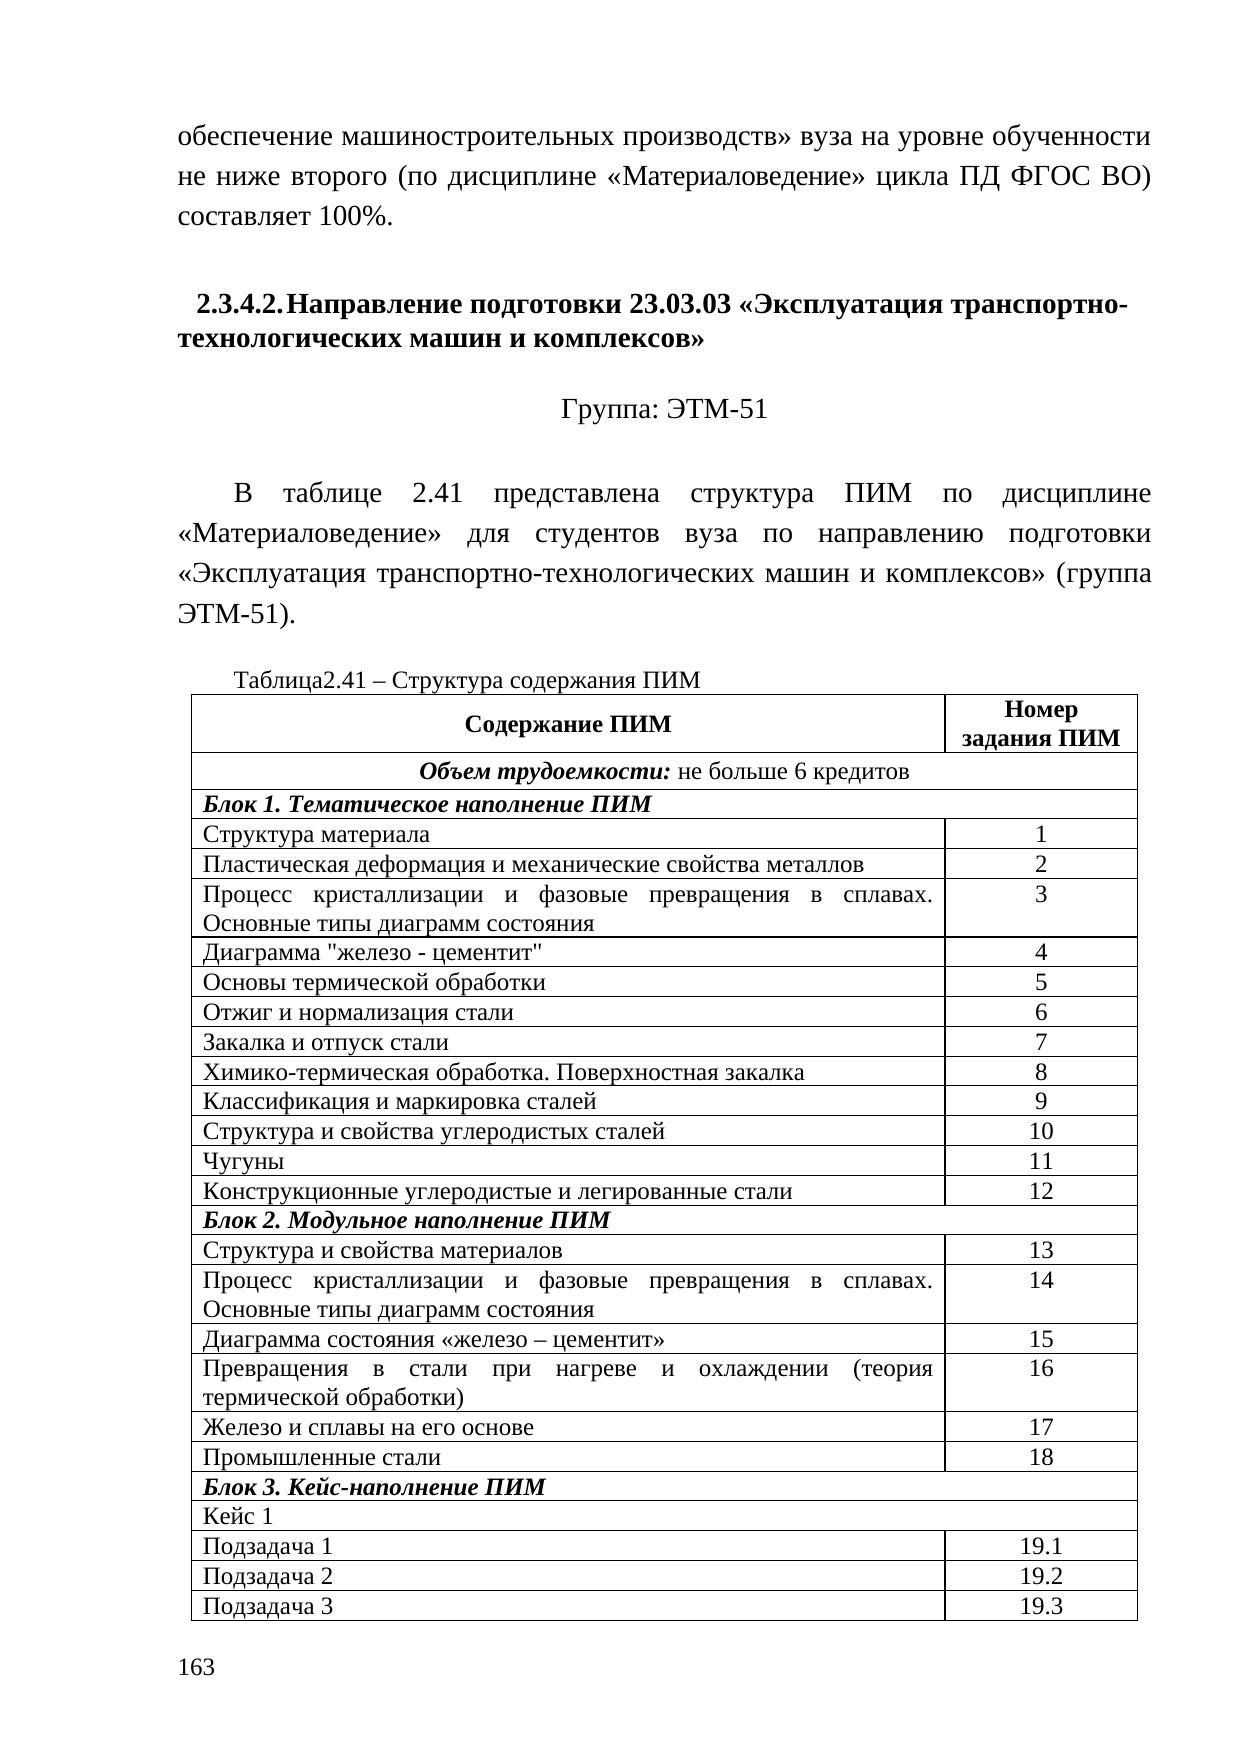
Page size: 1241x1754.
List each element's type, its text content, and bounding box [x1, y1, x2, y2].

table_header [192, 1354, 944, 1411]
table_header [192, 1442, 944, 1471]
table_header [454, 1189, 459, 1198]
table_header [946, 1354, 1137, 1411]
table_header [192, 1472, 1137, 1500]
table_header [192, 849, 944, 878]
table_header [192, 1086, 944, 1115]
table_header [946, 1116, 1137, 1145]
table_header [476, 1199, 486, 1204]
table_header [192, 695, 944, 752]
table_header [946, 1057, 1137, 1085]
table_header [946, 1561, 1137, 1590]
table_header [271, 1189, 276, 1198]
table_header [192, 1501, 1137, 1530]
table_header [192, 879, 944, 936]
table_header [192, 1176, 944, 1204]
text Направление подготовки 23.03.03 «Эксплуатация транспортно-технологических машин и комплексов» [177, 287, 1152, 354]
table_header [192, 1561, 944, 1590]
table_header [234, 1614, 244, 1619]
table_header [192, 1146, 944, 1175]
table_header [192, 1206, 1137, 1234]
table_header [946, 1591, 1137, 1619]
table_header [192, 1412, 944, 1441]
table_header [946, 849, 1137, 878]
text В таблице 2.41 представлена структура ПИМ по дисциплине «Материаловедение» для студентов вуза по направлению подготовки «Эксплуатация транспортно-технологических машин и комплексов» (группа ЭТМ-51). [177, 475, 1152, 629]
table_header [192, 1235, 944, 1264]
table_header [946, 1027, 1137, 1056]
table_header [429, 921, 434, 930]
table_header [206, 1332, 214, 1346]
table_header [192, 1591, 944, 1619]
text Таблица 2.41 – Структура содержания ПИМ [177, 665, 1152, 693]
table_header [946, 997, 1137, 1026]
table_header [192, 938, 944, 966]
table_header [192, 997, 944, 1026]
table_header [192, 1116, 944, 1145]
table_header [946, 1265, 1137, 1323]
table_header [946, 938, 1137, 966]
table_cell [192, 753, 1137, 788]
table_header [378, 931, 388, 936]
text Группа: ЭТМ-51 [177, 391, 1152, 425]
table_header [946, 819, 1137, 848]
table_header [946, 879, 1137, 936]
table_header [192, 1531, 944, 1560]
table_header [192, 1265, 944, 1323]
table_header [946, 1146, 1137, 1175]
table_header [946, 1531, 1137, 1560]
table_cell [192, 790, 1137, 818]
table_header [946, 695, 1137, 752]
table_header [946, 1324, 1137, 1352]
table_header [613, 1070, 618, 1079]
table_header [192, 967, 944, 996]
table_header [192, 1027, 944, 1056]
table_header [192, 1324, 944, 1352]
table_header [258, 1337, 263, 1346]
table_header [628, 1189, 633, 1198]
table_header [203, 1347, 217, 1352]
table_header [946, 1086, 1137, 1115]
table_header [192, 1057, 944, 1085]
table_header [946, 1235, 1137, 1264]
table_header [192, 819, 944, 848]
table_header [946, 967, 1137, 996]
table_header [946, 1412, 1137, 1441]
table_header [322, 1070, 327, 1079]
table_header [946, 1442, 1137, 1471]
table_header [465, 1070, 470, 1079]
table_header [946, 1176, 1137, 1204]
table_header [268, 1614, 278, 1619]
